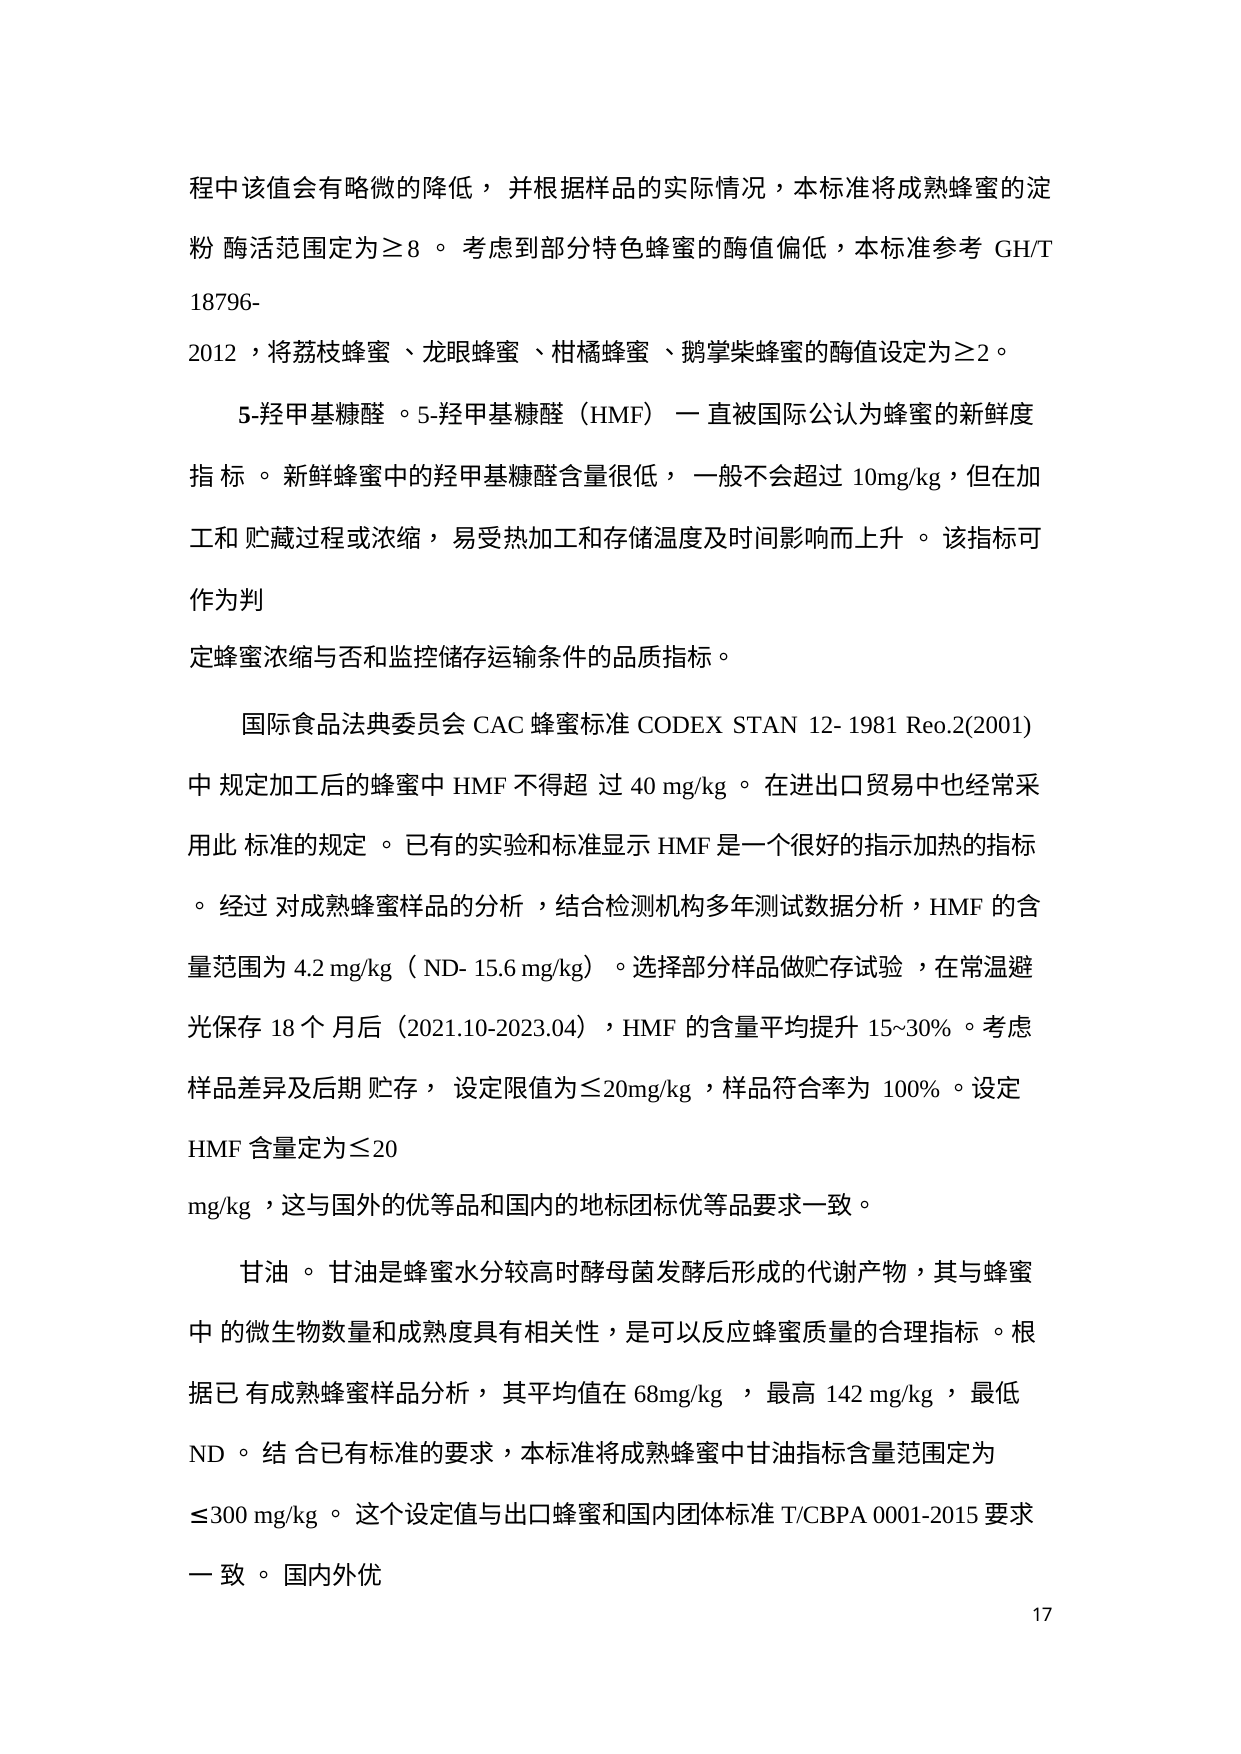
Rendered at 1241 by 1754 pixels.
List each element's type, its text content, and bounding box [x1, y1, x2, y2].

text mg/kg ，这与国外的优等品和国内的地标团标优等品要求一致。 [188, 1192, 1054, 1220]
text 2012 ，将荔枝蜂蜜 、龙眼蜂蜜 、柑橘蜂蜜 、鹅掌柴蜂蜜的酶值设定为≥2。 [188, 338, 1054, 367]
text 程中该值会有略微的降低， 并根据样品的实际情况，本标准将成熟蜂蜜的淀粉 酶活范围定为≥8 。 考虑到部分特色蜂蜜的酶值偏低，本标准参考 GH/T 18796- [189, 170, 1053, 316]
text 国际食品法典委员会 CAC 蜂蜜标准 CODEX STAN 12- 1981 Reo.2(2001)中 规定加工后的蜂蜜中 HMF 不得超 过 40 mg/kg 。 在进出口贸易中也经常采用此 标准的规定 。 已有的实验和标准显示 HMF 是一个很好的指示加热的指标 。 经过 对成熟蜂蜜样品的分析 ，结合检测机构多年测试数据分析，HMF 的含量范围为 4.2 mg/kg（ ND- 15.6 mg/kg）。选择部分样品做贮存试验 ，在常温避光保存 18 个 月后（2021.10-2023.04），HMF 的含量平均提升 15~30% 。考虑样品差异及后期 贮存， 设定限值为≤20mg/kg ，样品符合率为 100% 。设定 HMF 含量定为≤20 [188, 707, 1053, 1165]
text 定蜂蜜浓缩与否和监控储存运输条件的品质指标。 [189, 644, 1054, 673]
text 甘油 。 甘油是蜂蜜水分较高时酵母菌发酵后形成的代谢产物，其与蜂蜜中 的微生物数量和成熟度具有相关性，是可以反应蜂蜜质量的合理指标 。根据已 有成熟蜂蜜样品分析， 其平均值在 68mg/kg ， 最高 142 mg/kg ， 最低 ND 。 结 合已有标准的要求，本标准将成熟蜂蜜中甘油指标含量范围定为≤300 mg/kg 。 这个设定值与出口蜂蜜和国内团体标准 T/CBPA 0001-2015 要求 一 致 。 国内外优 [189, 1254, 1053, 1591]
text 5-羟甲基糠醛 。5-羟甲基糠醛（HMF） 一 直被国际公认为蜂蜜的新鲜度指 标 。 新鲜蜂蜜中的羟甲基糠醛含量很低， 一般不会超过 10mg/kg，但在加工和 贮藏过程或浓缩， 易受热加工和存储温度及时间影响而上升 。 该指标可作为判 [189, 396, 1053, 616]
